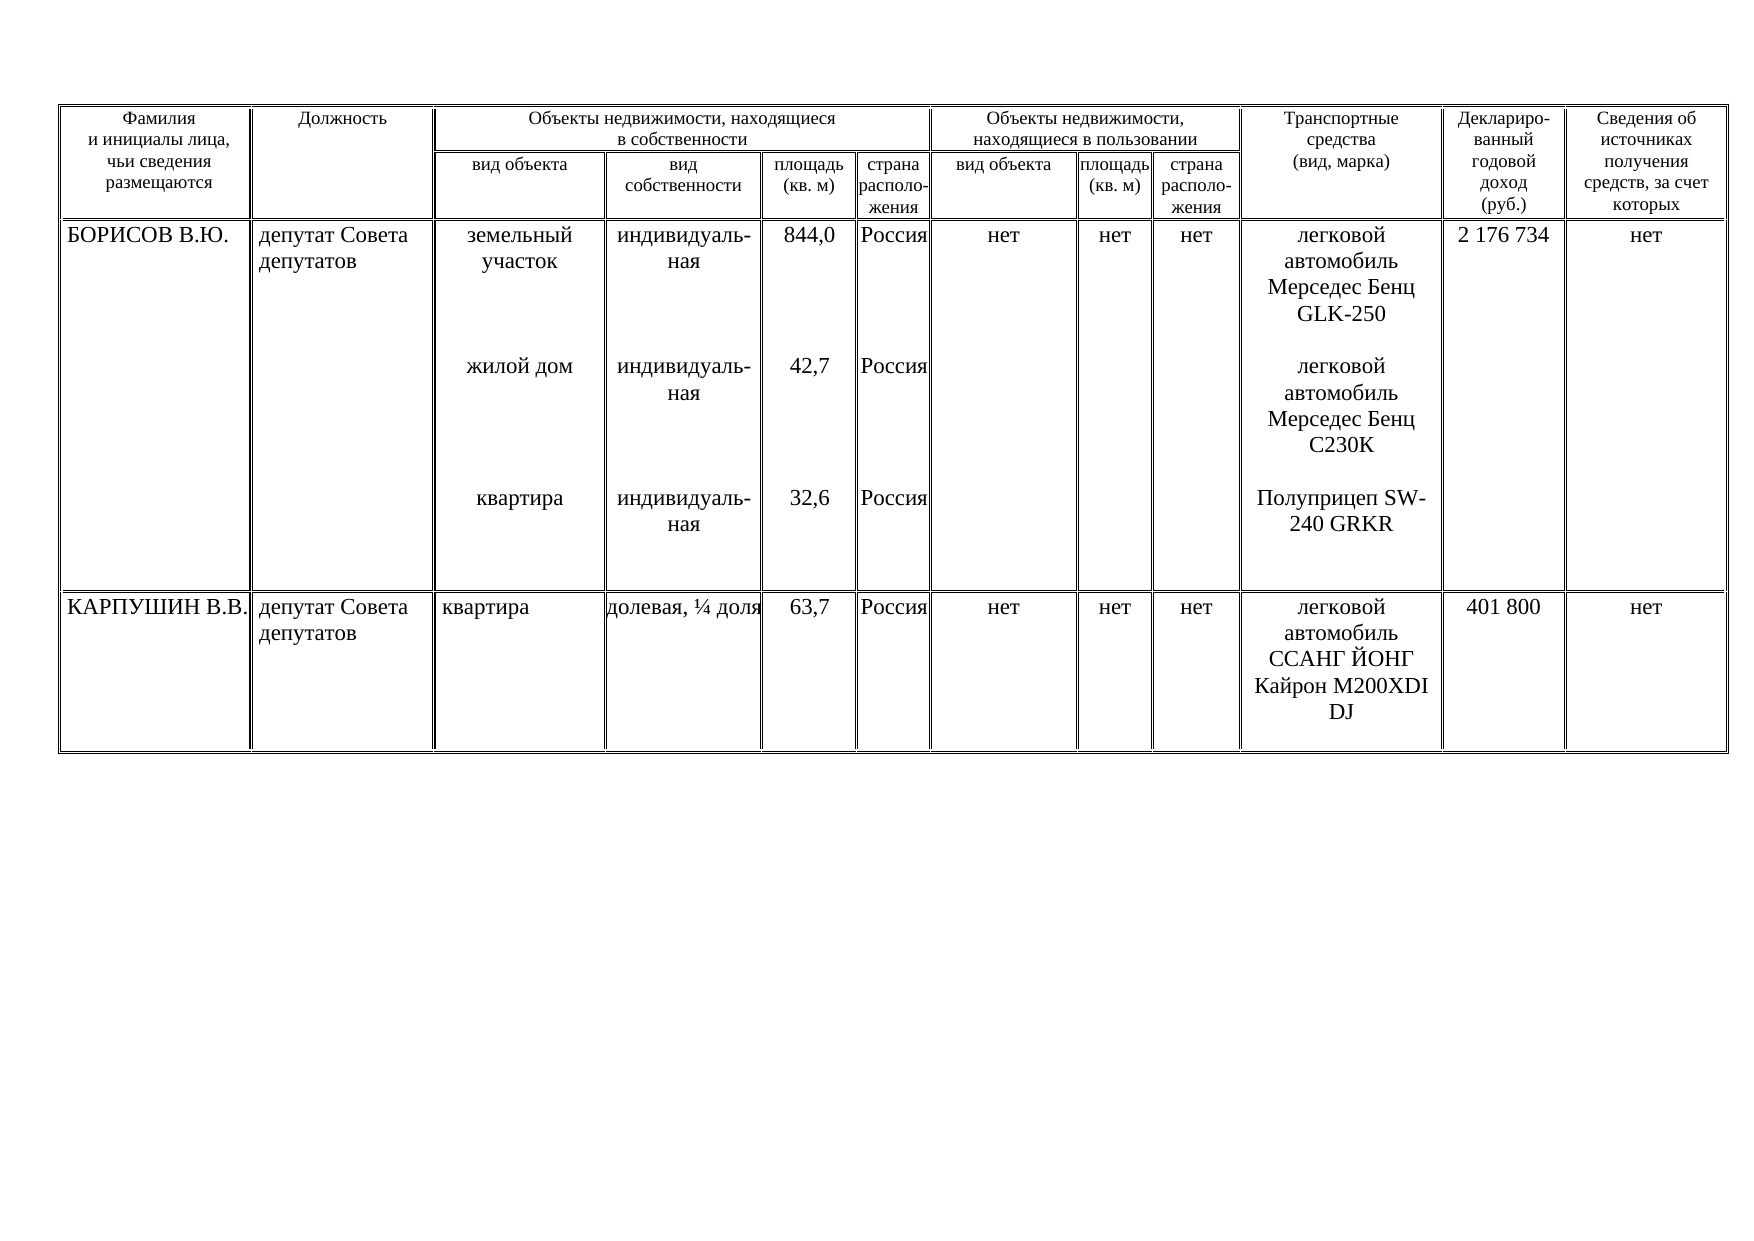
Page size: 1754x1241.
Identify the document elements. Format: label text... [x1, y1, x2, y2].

table_cell квартира [434, 593, 605, 751]
table_cell 2 176 734 [1444, 221, 1564, 589]
table_cell БОРИСОВ В.Ю. [61, 218, 250, 589]
table_cell долевая, ¼ доля [605, 593, 761, 751]
table_cell вид объекта [932, 153, 1076, 217]
table_header Сведения об источниках получения средств, за счет которых совершена сделка (вид приобретенного имущества, источники) [1565, 107, 1726, 217]
table_cell земельный участок жилой дом квартира [436, 221, 604, 589]
table_header Деклариро-ванный годовой доход (руб.) [1442, 107, 1565, 217]
table_header Должность [251, 105, 434, 217]
table_header Фамилия и инициалы лица, чьи сведения размещаются [61, 107, 251, 217]
table_cell нет [932, 221, 1076, 589]
table_cell депутат Совета депутатов [253, 221, 432, 589]
table_cell нет [1077, 590, 1153, 751]
table_header Объекты недвижимости, находящиеся в пользовании [930, 107, 1240, 150]
table_cell 63,7 [761, 593, 856, 751]
table_cell вид собственности [607, 153, 760, 217]
table_cell легковой автомобиль Мерседес Бенц GLK-250 легковой автомобиль Мерседес Бенц С230К Полуприцеп SW-240 GRKR [1242, 221, 1441, 589]
table_cell нет [1154, 221, 1239, 589]
table_cell КАРПУШИН В.В. [61, 590, 251, 751]
table_cell нет [1567, 218, 1726, 589]
table_cell нет [930, 593, 1077, 751]
table_cell депутат Совета депутатов [251, 590, 434, 751]
table_cell нет [1565, 590, 1726, 751]
table_cell нет [1079, 221, 1151, 589]
table_cell нет [1153, 593, 1240, 751]
table_cell страна располо-жения [858, 153, 929, 217]
table_cell площадь (кв. м) [763, 153, 855, 217]
table_header Транспортные средства (вид, марка) [1240, 107, 1442, 217]
table_cell 401 800 [1442, 593, 1565, 751]
table_cell Россия Россия Россия [858, 221, 929, 589]
table_header Объекты недвижимости, находящиеся в собственности [434, 107, 930, 150]
table_cell вид объекта [436, 153, 604, 217]
table_cell страна располо-жения [1154, 153, 1239, 217]
table_cell площадь (кв. м) [1079, 153, 1151, 217]
table_cell индивидуаль-ная индивидуаль-ная индивидуаль-ная [607, 221, 760, 589]
table_cell 844,0 42,7 32,6 [763, 221, 855, 589]
table_cell Россия [856, 593, 930, 751]
table_cell легковой автомобиль ССАНГ ЙОНГ Кайрон M200XDI DJ [1240, 593, 1442, 751]
